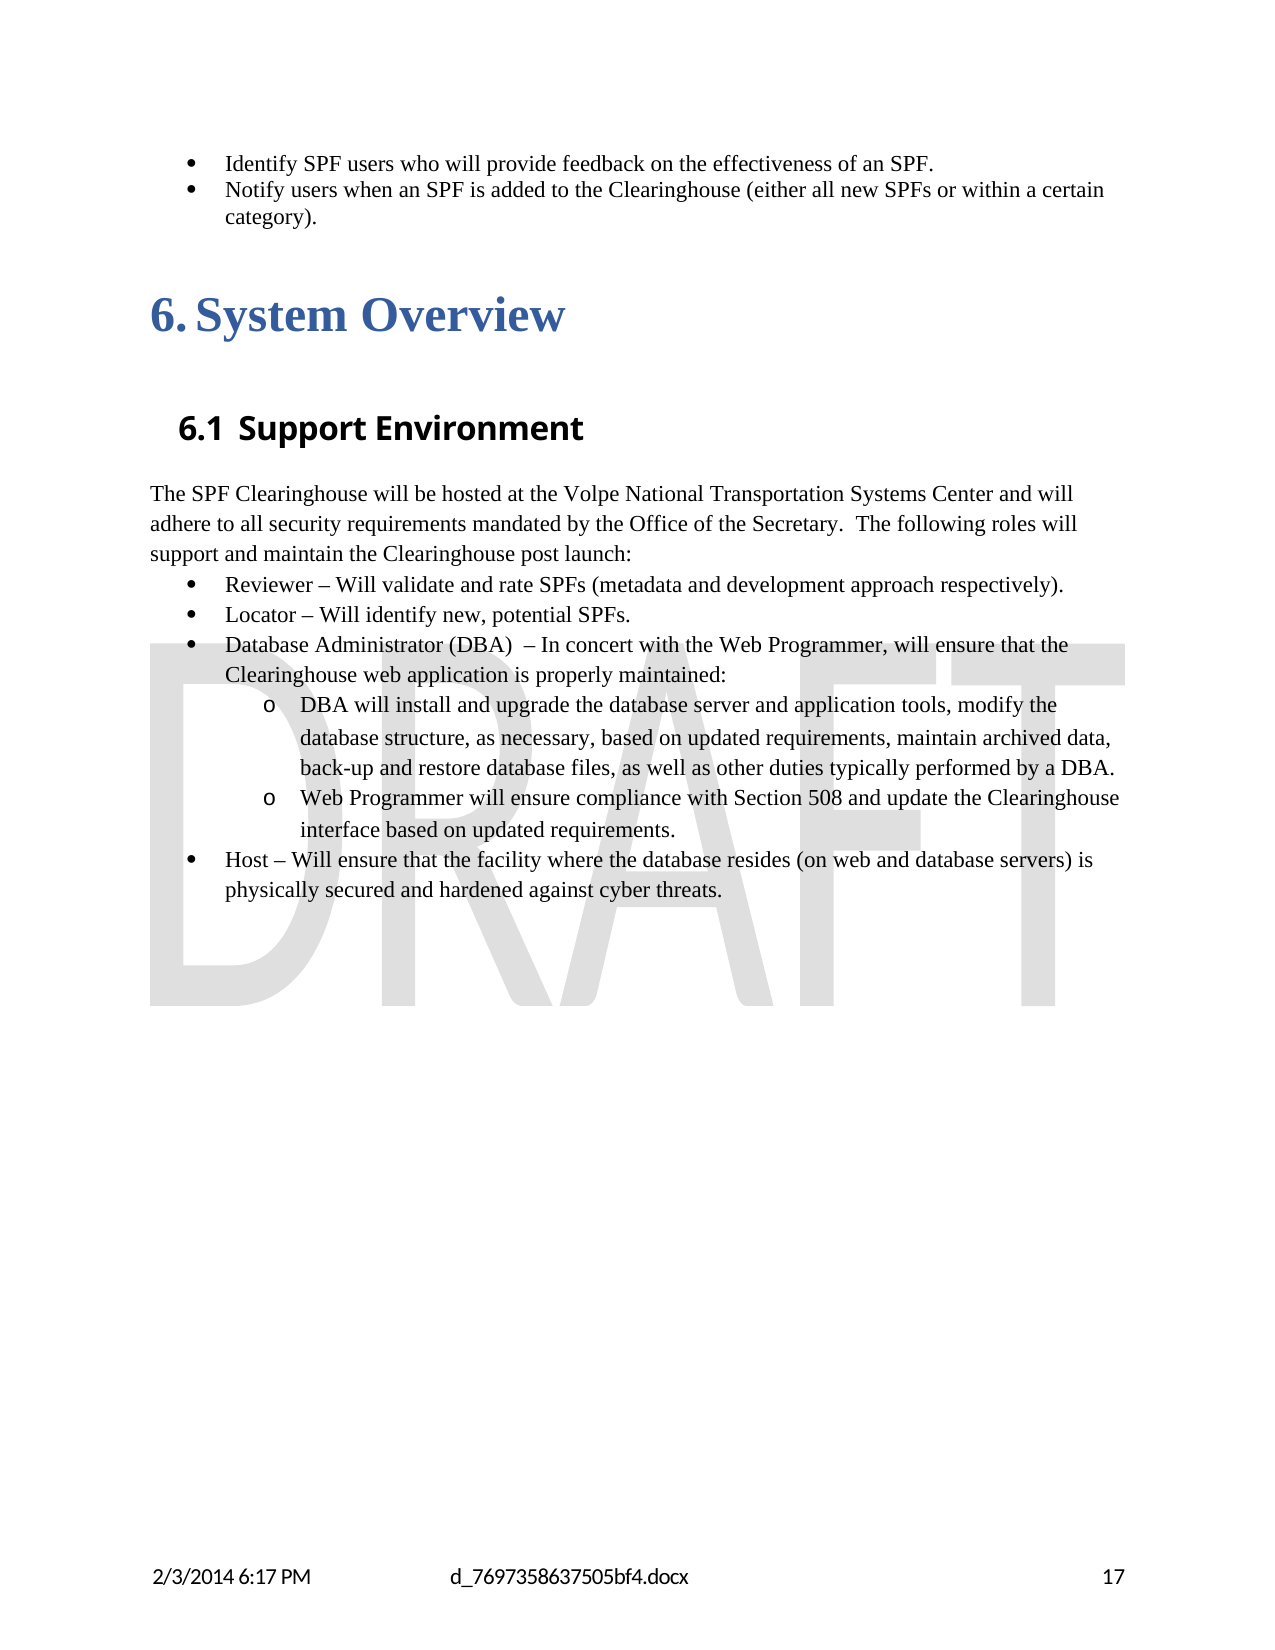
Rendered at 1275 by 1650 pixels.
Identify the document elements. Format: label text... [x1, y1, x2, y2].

subtitle Support Environment [178, 405, 1125, 450]
list Locator – Will identify new, potential SPFs. [187, 601, 1125, 627]
text The SPF Clearinghouse will be hosted at the Volpe National Transportation Systems Center and will adhere to all security requirements mandated by the Office of the Secretary. The following roles will support and maintain the Clearinghouse post launch: [150, 480, 1125, 567]
list Reviewer – Will validate and rate SPFs (metadata and development approach respectively). [187, 571, 1125, 597]
list Host – Will ensure that the facility where the database resides (on web and database servers) is physically secured and hardened against cyber threats. [187, 846, 1125, 903]
list DBA will install and upgrade the database server and application tools, modify the database structure, as necessary, based on updated requirements, maintain archived data, back-up and restore database files, as well as other duties typically performed by a DBA. [262, 692, 1125, 780]
list Database Administrator (DBA) – In concert with the Web Programmer, will ensure that the Clearinghouse web application is properly maintained: [187, 631, 1125, 688]
subtitle System Overview [150, 285, 1125, 342]
list Web Programmer will ensure compliance with Section 508 and update the Clearinghouse interface based on updated requirements. [262, 784, 1125, 842]
list Notify users when an SPF is added to the Clearinghouse (either all new SPFs or within a certain category). [187, 176, 1125, 229]
list Identify SPF users who will provide feedback on the effectiveness of an SPF. [187, 150, 1125, 176]
